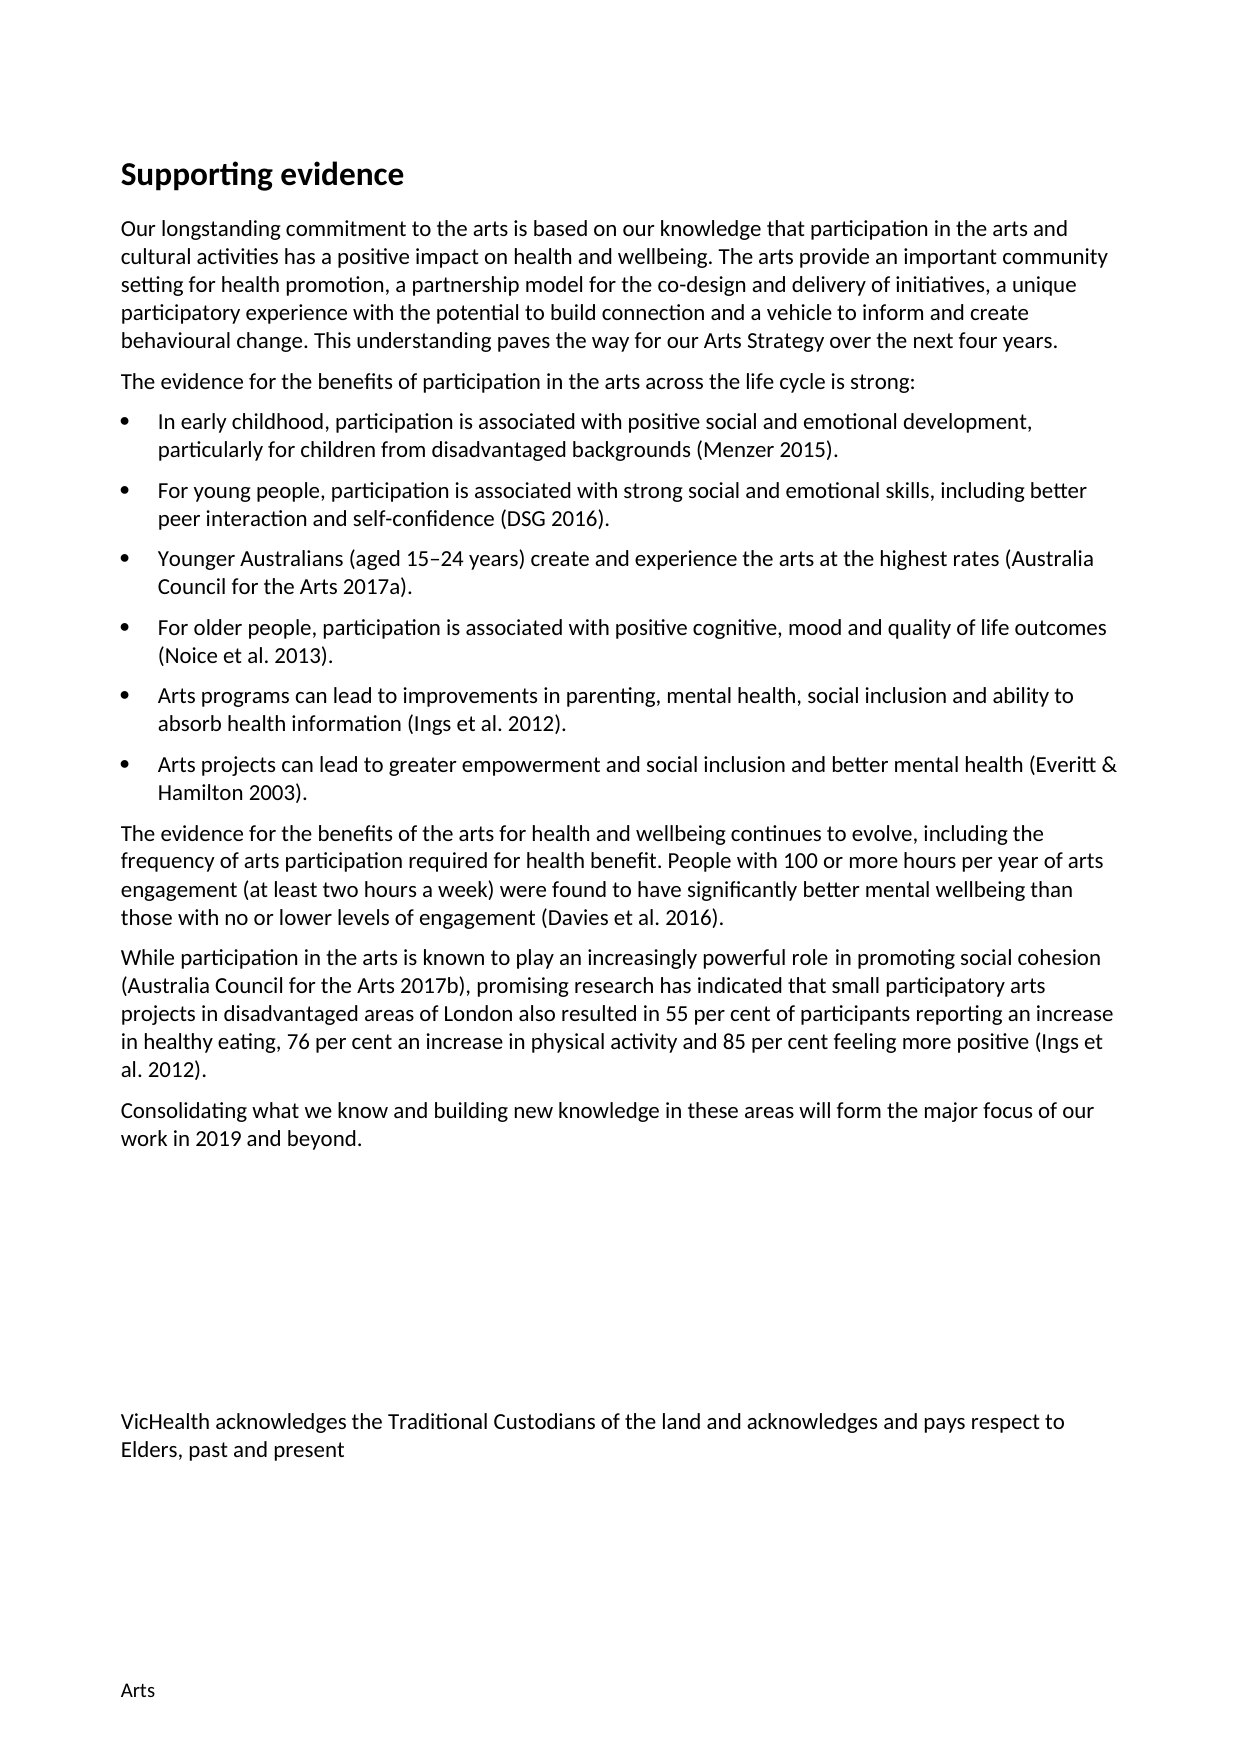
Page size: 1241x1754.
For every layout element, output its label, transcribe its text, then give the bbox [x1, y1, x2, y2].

list Younger Australians (aged 15–24 years) create and experience the arts at the highest rates (Australia Council for the Arts 2017a). [121, 544, 1120, 601]
list In early childhood, participation is associated with positive social and emotional development, particularly for children from disadvantaged backgrounds (Menzer 2015). [121, 407, 1120, 463]
text Our longstanding commitment to the arts is based on our knowledge that participation in the arts and cultural activities has a positive impact on health and wellbeing. The arts provide an important community setting for health promotion, a partnership model for the co-design and delivery of initiatives, a unique participatory experience with the potential to build connection and a vehicle to inform and create behavioural change. This understanding paves the way for our Arts Strategy over the next four years. [121, 214, 1120, 354]
text Consolidating what we know and building new knowledge in these areas will form the major focus of our work in 2019 and beyond. [121, 1096, 1120, 1152]
subtitle Supporting evidence [121, 146, 1120, 193]
list For older people, participation is associated with positive cognitive, mood and quality of life outcomes (Noice et al. 2013). [121, 613, 1120, 669]
text The evidence for the benefits of participation in the arts across the life cycle is strong: [121, 367, 1120, 395]
list Arts projects can lead to greater empowerment and social inclusion and better mental health (Everitt & Hamilton 2003). [121, 750, 1120, 806]
list For young people, participation is associated with strong social and emotional skills, including better peer interaction and self-confidence (DSG 2016). [121, 476, 1120, 532]
text VicHealth acknowledges the Traditional Custodians of the land and acknowledges and pays respect to Elders, past and present [121, 1407, 1120, 1463]
list Arts programs can lead to improvements in parenting, mental health, social inclusion and ability to absorb health information (Ings et al. 2012). [121, 682, 1120, 738]
text While participation in the arts is known to play an increasingly powerful role in promoting social cohesion (Australia Council for the Arts 2017b), promising research has indicated that small participatory arts projects in disadvantaged areas of London also resulted in 55 per cent of participants reporting an increase in healthy eating, 76 per cent an increase in physical activity and 85 per cent feeling more positive (Ings et al. 2012). [121, 943, 1120, 1083]
text The evidence for the benefits of the arts for health and wellbeing continues to evolve, including the frequency of arts participation required for health benefit. People with 100 or more hours per year of arts engagement (at least two hours a week) were found to have significantly better mental wellbeing than those with no or lower levels of engagement (Davies et al. 2016). [121, 819, 1120, 931]
